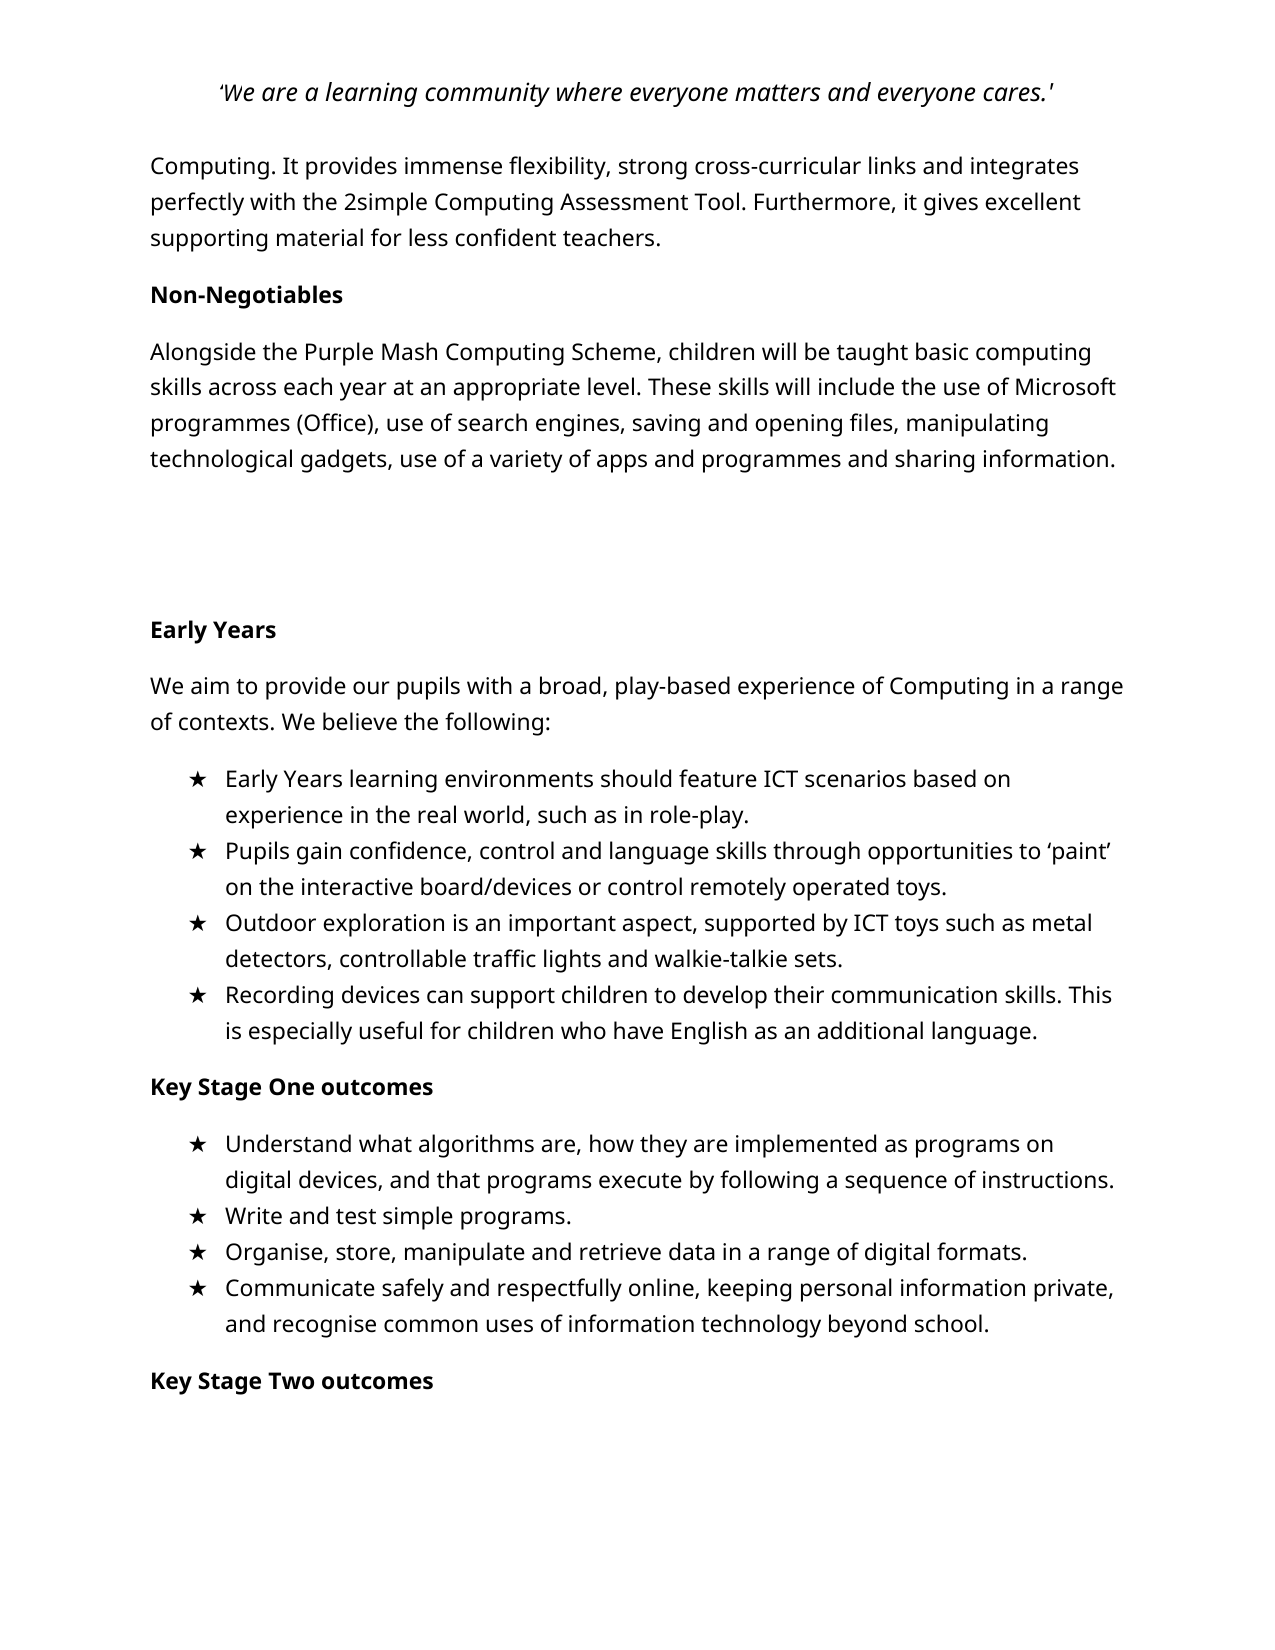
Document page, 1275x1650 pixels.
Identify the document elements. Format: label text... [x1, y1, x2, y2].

text Alongside the Purple Mash Computing Scheme, children will be taught basic computing skills across each year at an appropriate level. These skills will include the use of Microsoft programmes (Office), use of search engines, saving and opening files, manipulating technological gadgets, use of a variety of apps and programmes and sharing information. [150, 335, 1125, 474]
text Key Stage One outcomes [150, 1071, 1125, 1103]
text Key Stage Two outcomes [150, 1364, 1125, 1396]
list Communicate safely and respectfully online, keeping personal information private, and recognise common uses of information technology beyond school. [187, 1272, 1125, 1339]
list Recording devices can support children to develop their communication skills. This is especially useful for children who have English as an additional language. [187, 979, 1125, 1046]
list Pupils gain confidence, control and language skills through opportunities to ‘paint’ on the interactive board/devices or control remotely operated toys. [187, 835, 1125, 902]
text Early Years [150, 613, 1125, 645]
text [150, 150, 1125, 253]
text Non-Negotiables [150, 279, 1125, 310]
list Outdoor exploration is an important aspect, supported by ICT toys such as metal detectors, controllable traffic lights and walkie-talkie sets. [187, 907, 1125, 974]
list Early Years learning environments should feature ICT scenarios based on experience in the real world, such as in role-play. [187, 763, 1125, 830]
list Understand what algorithms are, how they are implemented as programs on digital devices, and that programs execute by following a sequence of instructions. [187, 1128, 1125, 1195]
text We aim to provide our pupils with a broad, play-based experience of Computing in a range of contexts. We believe the following: [150, 670, 1125, 737]
list Write and test simple programs. [187, 1200, 1125, 1231]
list Organise, store, manipulate and retrieve data in a range of digital formats. [187, 1236, 1125, 1267]
